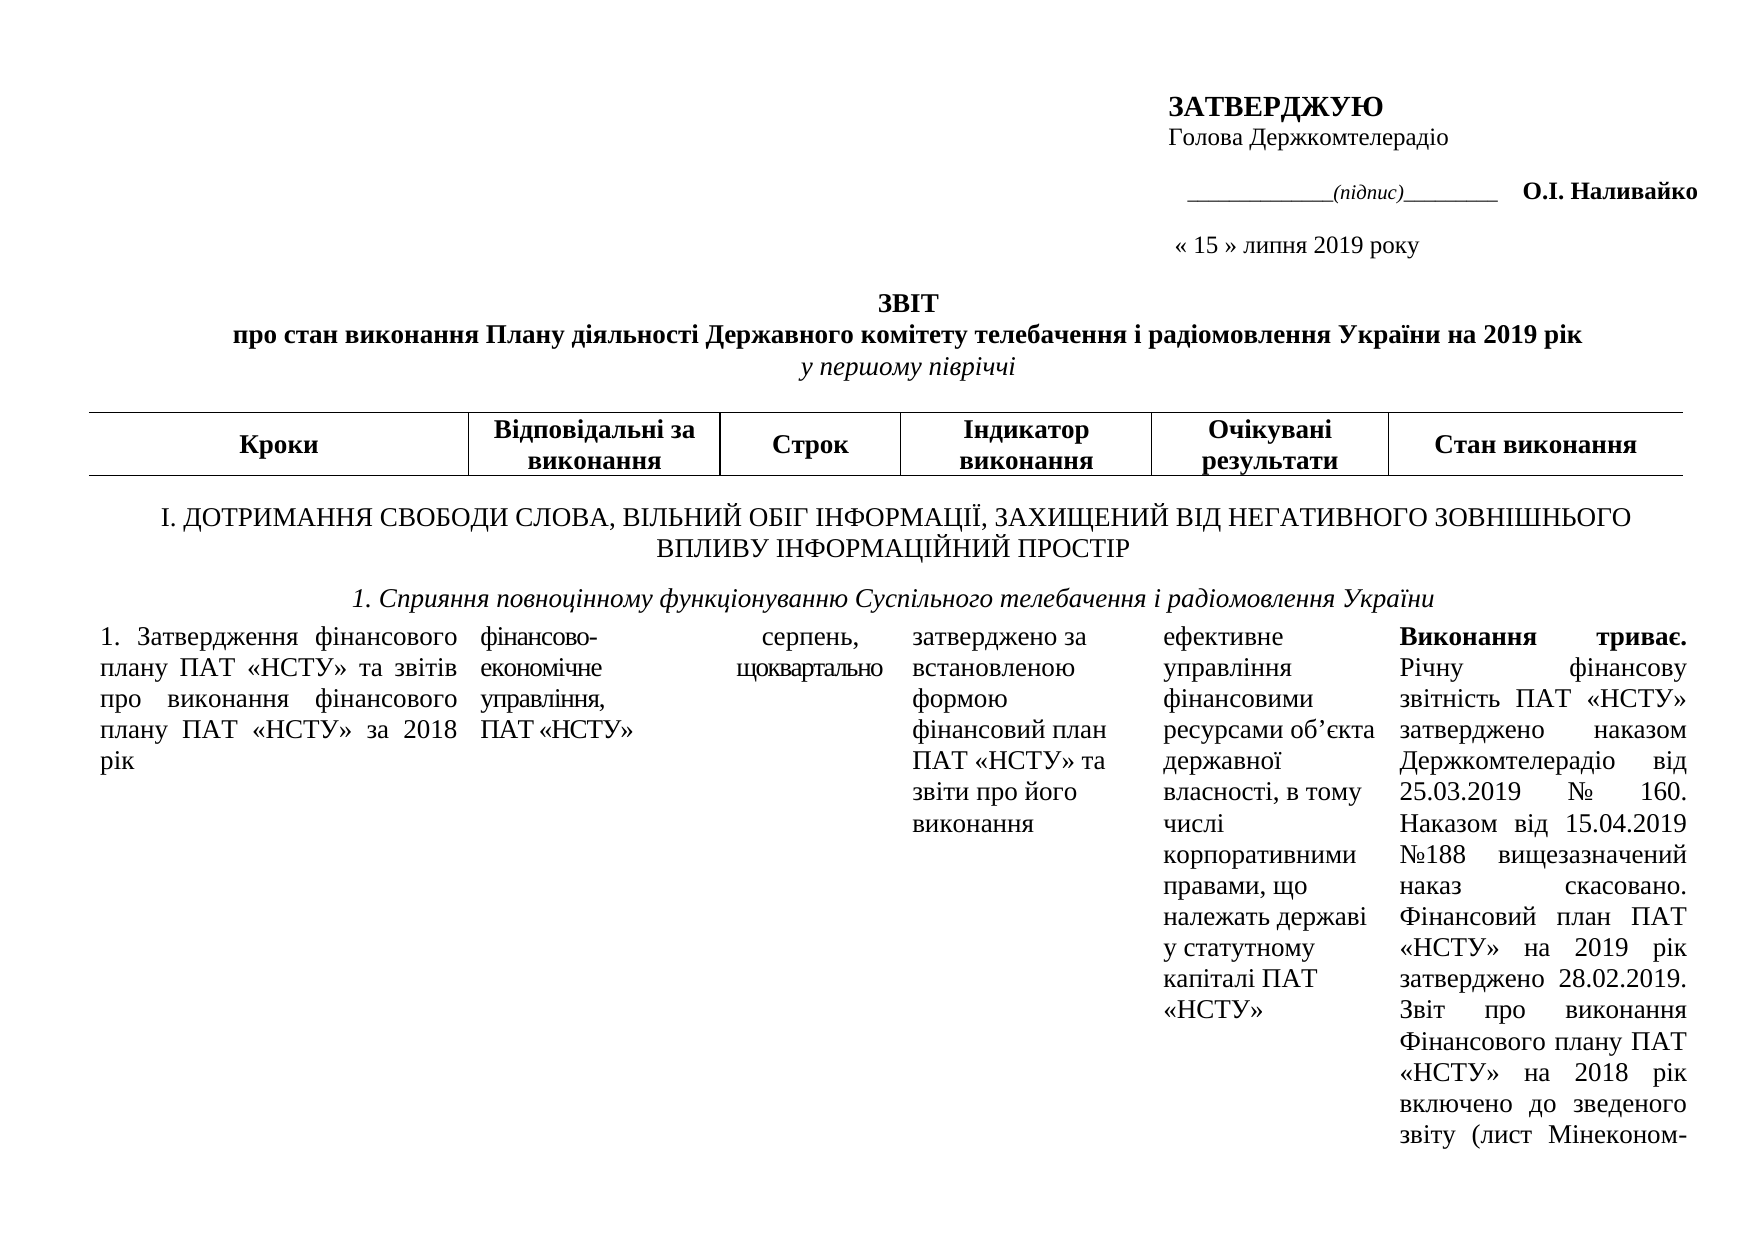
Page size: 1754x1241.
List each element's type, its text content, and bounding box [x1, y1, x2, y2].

subtitle ЗАТВЕРДЖУЮ [1093, 89, 1698, 122]
table_header Відповідальні за виконання [469, 413, 719, 475]
text у першому півріччі [118, 350, 1698, 381]
table_cell 1. Сприяння повноцінному функціонуванню Суспільного телебачення і радіомовлення України [89, 576, 1698, 620]
table_header Строк [721, 413, 900, 475]
table_cell І. ДОТРИМАННЯ СВОБОДИ СЛОВА, ВІЛЬНИЙ ОБІГ ІНФОРМАЦІЇ, ЗАХИЩЕНИЙ ВІД НЕГАТИВНОГО ЗОВНІШНЬОГО ВПЛИВУ ІНФОРМАЦІЙНИЙ ПРОСТІР [89, 475, 1698, 576]
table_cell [469, 620, 720, 1149]
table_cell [1152, 620, 1388, 1149]
text Голова Держкомтелерадіо [1168, 122, 1698, 151]
table_header Очікувані результати [1152, 413, 1388, 475]
table_header Індикатор виконання [901, 413, 1151, 475]
text про стан виконання Плану діяльності Державного комітету телебачення і радіомовлення України на 2019 рік [118, 318, 1698, 350]
text ______________(підпис)_________ О.І. Наливайко [268, 176, 1698, 205]
text ЗВІТ [118, 287, 1698, 318]
table_header Стан виконання [1389, 413, 1683, 475]
table_cell серпень, щоквартально [720, 620, 901, 1149]
text « 15 » липня 2019 року [1093, 230, 1698, 259]
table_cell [89, 620, 469, 1149]
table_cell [901, 620, 1152, 1149]
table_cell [1388, 620, 1698, 1149]
table_header Кроки [89, 413, 468, 475]
